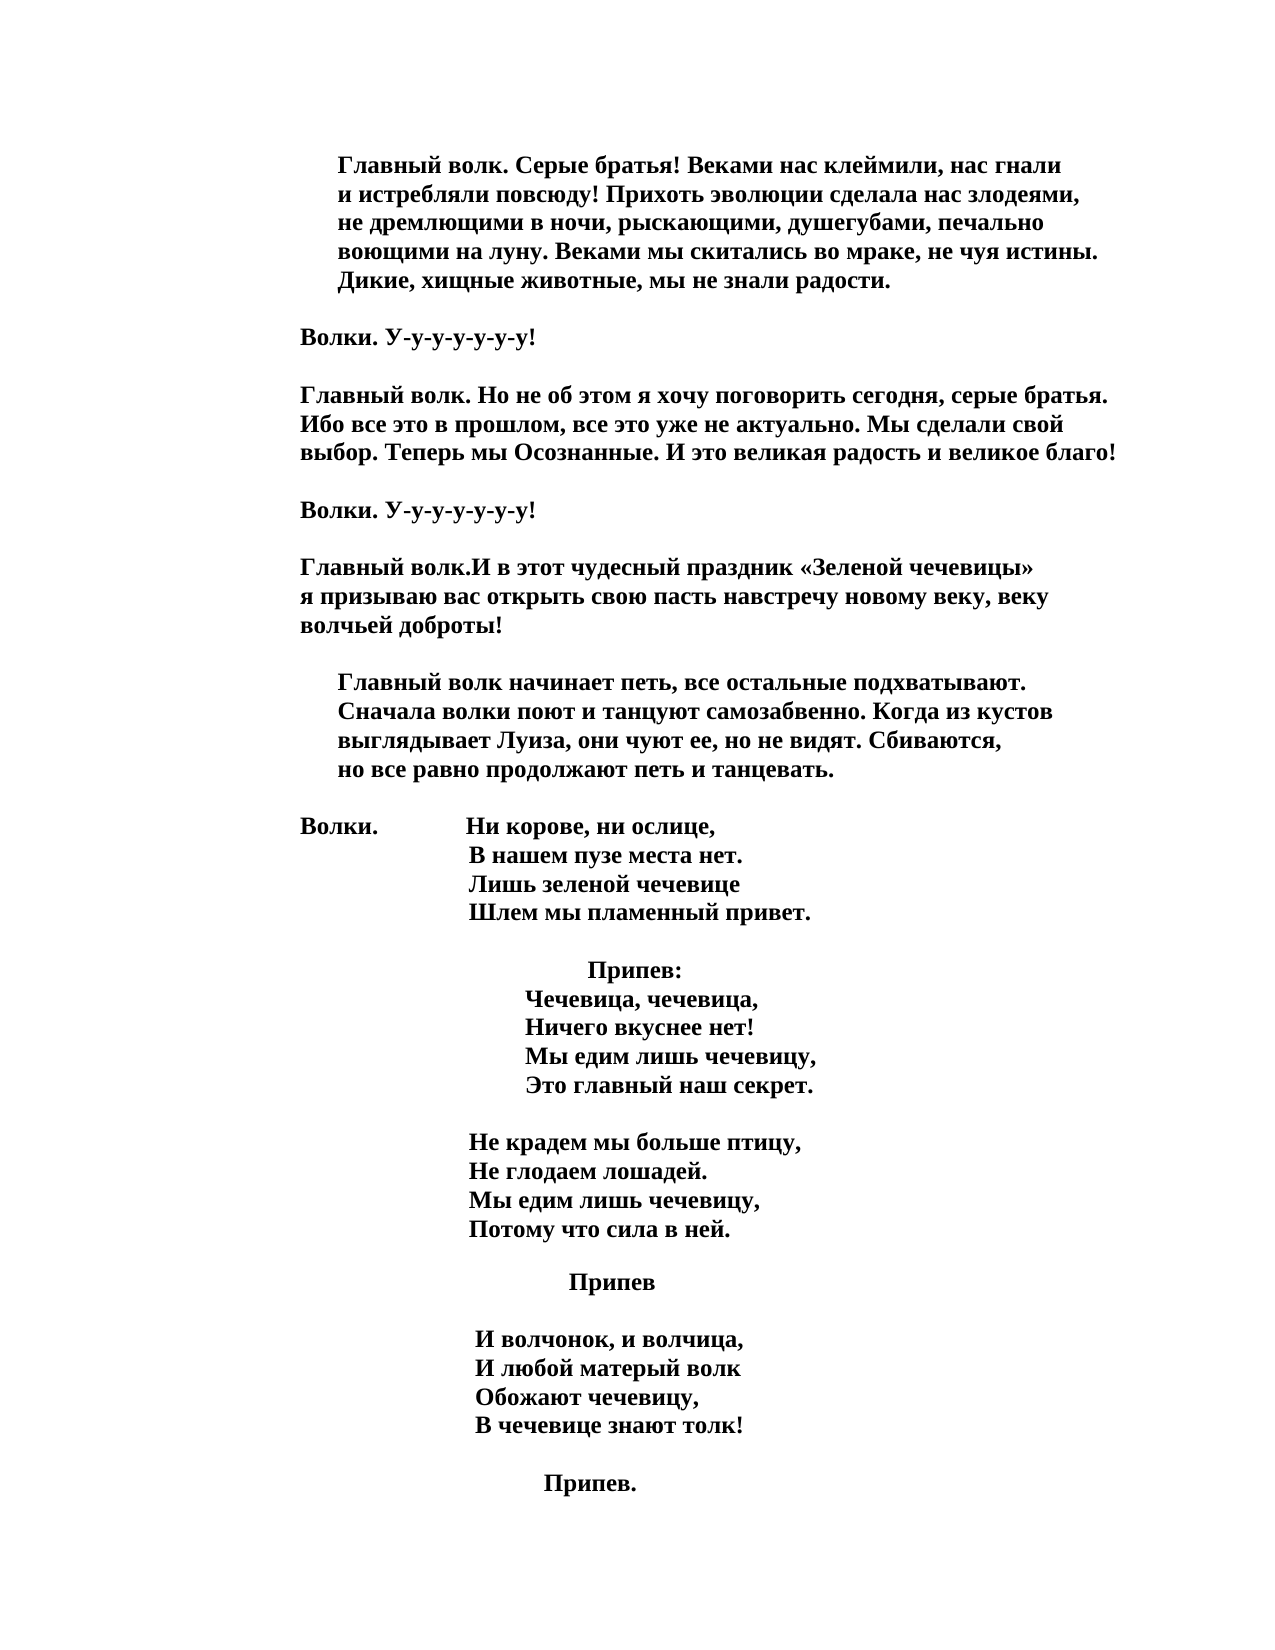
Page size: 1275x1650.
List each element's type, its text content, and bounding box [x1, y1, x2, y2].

text Не глодаем лошадей. [337, 1156, 1125, 1185]
text Это главный наш секрет. [337, 1070, 1125, 1099]
text Главный волк начинает петь, все остальные подхватывают. Сначала волки поют и танцуют самозабвенно. Когда из кустов выглядывает Луиза, они чуют ее, но не видят. Сбиваются, но все равно продолжают петь и танцевать. [337, 667, 1125, 782]
text Припев [300, 1267, 1125, 1295]
text Шлем мы пламенный привет. [337, 897, 1125, 926]
text Припев: [300, 955, 1125, 984]
text Припев. [300, 1468, 1125, 1497]
text Мы едим лишь чечевицу, [337, 1041, 1125, 1070]
text Обожают чечевицу, [337, 1382, 1125, 1410]
text Волки. У-у-у-у-у-у-у! [300, 322, 1125, 351]
text Потому что сила в ней. [337, 1214, 1125, 1242]
text Чечевица, чечевица, [337, 984, 1125, 1012]
text Не крадем мы больше птицу, [337, 1127, 1125, 1156]
text Волки. У-у-у-у-у-у-у! [300, 495, 1125, 524]
text Главный волк. Серые братья! Веками нас клеймили, нас гнали и истребляли повсюду! Прихоть эволюции сделала нас злодеями, не дремлющими в ночи, рыскающими, душегубами, печально воющими на луну. Веками мы скитались во мраке, не чуя истины. Дикие, хищные животные, мы не знали радости. [337, 150, 1125, 294]
text Волки. Ни корове, ни ослице, [300, 811, 1125, 840]
text В нашем пузе места нет. [337, 840, 1125, 869]
text Лишь зеленой чечевице [337, 869, 1125, 897]
text И волчонок, и волчица, [337, 1324, 1125, 1353]
text Мы едим лишь чечевицу, [337, 1185, 1125, 1214]
text В чечевице знают толк! [337, 1410, 1125, 1439]
text Главный волк.И в этот чудесный праздник «Зеленой чечевицы» я призываю вас открыть свою пасть навстречу новому веку, веку волчьей доброты! [300, 552, 1125, 639]
text Ничего вкуснее нет! [337, 1012, 1125, 1041]
text Главный волк. Но не об этом я хочу поговорить сегодня, серые братья. Ибо все это в прошлом, все это уже не актуально. Мы сделали свой выбор. Теперь мы Осознанные. И это великая радость и великое благо! [300, 380, 1125, 466]
text И любой матерый волк [337, 1353, 1125, 1382]
